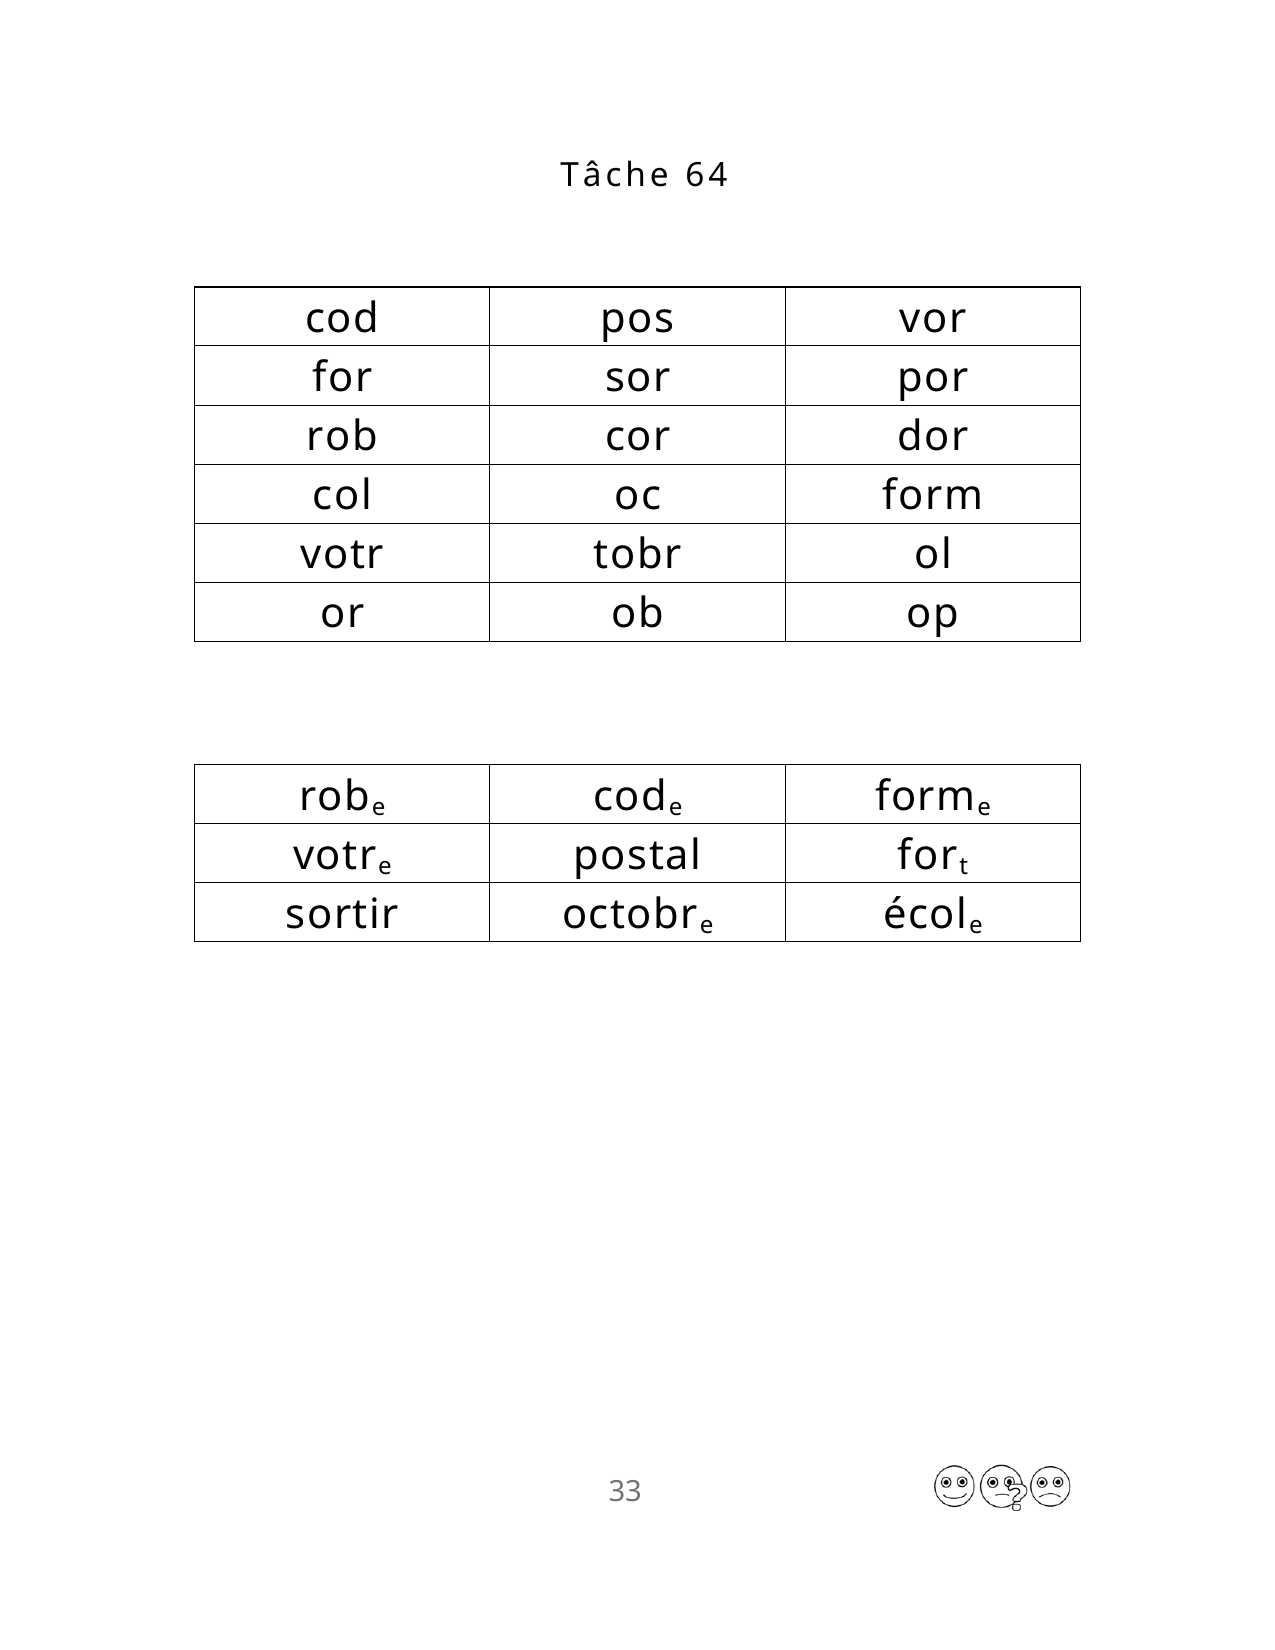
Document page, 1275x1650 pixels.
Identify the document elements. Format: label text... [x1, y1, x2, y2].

table_cell dor [786, 406, 1080, 463]
table_cell fort [786, 824, 1080, 882]
table_cell votre [195, 824, 489, 882]
table_cell cor [490, 406, 785, 463]
table_cell école [786, 883, 1080, 941]
table_cell oc [490, 465, 785, 523]
table_cell sor [490, 346, 785, 404]
table_cell or [195, 583, 489, 641]
table_cell por [786, 346, 1080, 404]
table_cell ob [490, 583, 785, 641]
table_cell rob [195, 406, 489, 463]
table_cell sortir [195, 883, 489, 941]
table_header forme [786, 765, 1080, 823]
table_cell votr [195, 524, 489, 582]
table_cell octobre [490, 883, 785, 941]
table_cell ol [786, 524, 1080, 582]
table_cell postal [490, 824, 785, 882]
table_header robe [195, 765, 489, 823]
table_header vor [786, 288, 1080, 345]
table_cell op [786, 583, 1080, 641]
table_cell for [195, 346, 489, 404]
text Tâche 64 [187, 150, 1100, 196]
table_cell tobr [490, 524, 785, 582]
table_cell form [786, 465, 1080, 523]
table_header code [490, 765, 785, 823]
table_header pos [490, 288, 785, 345]
table_header cod [195, 288, 489, 345]
table_cell col [195, 465, 489, 523]
picture [930, 1455, 1075, 1514]
